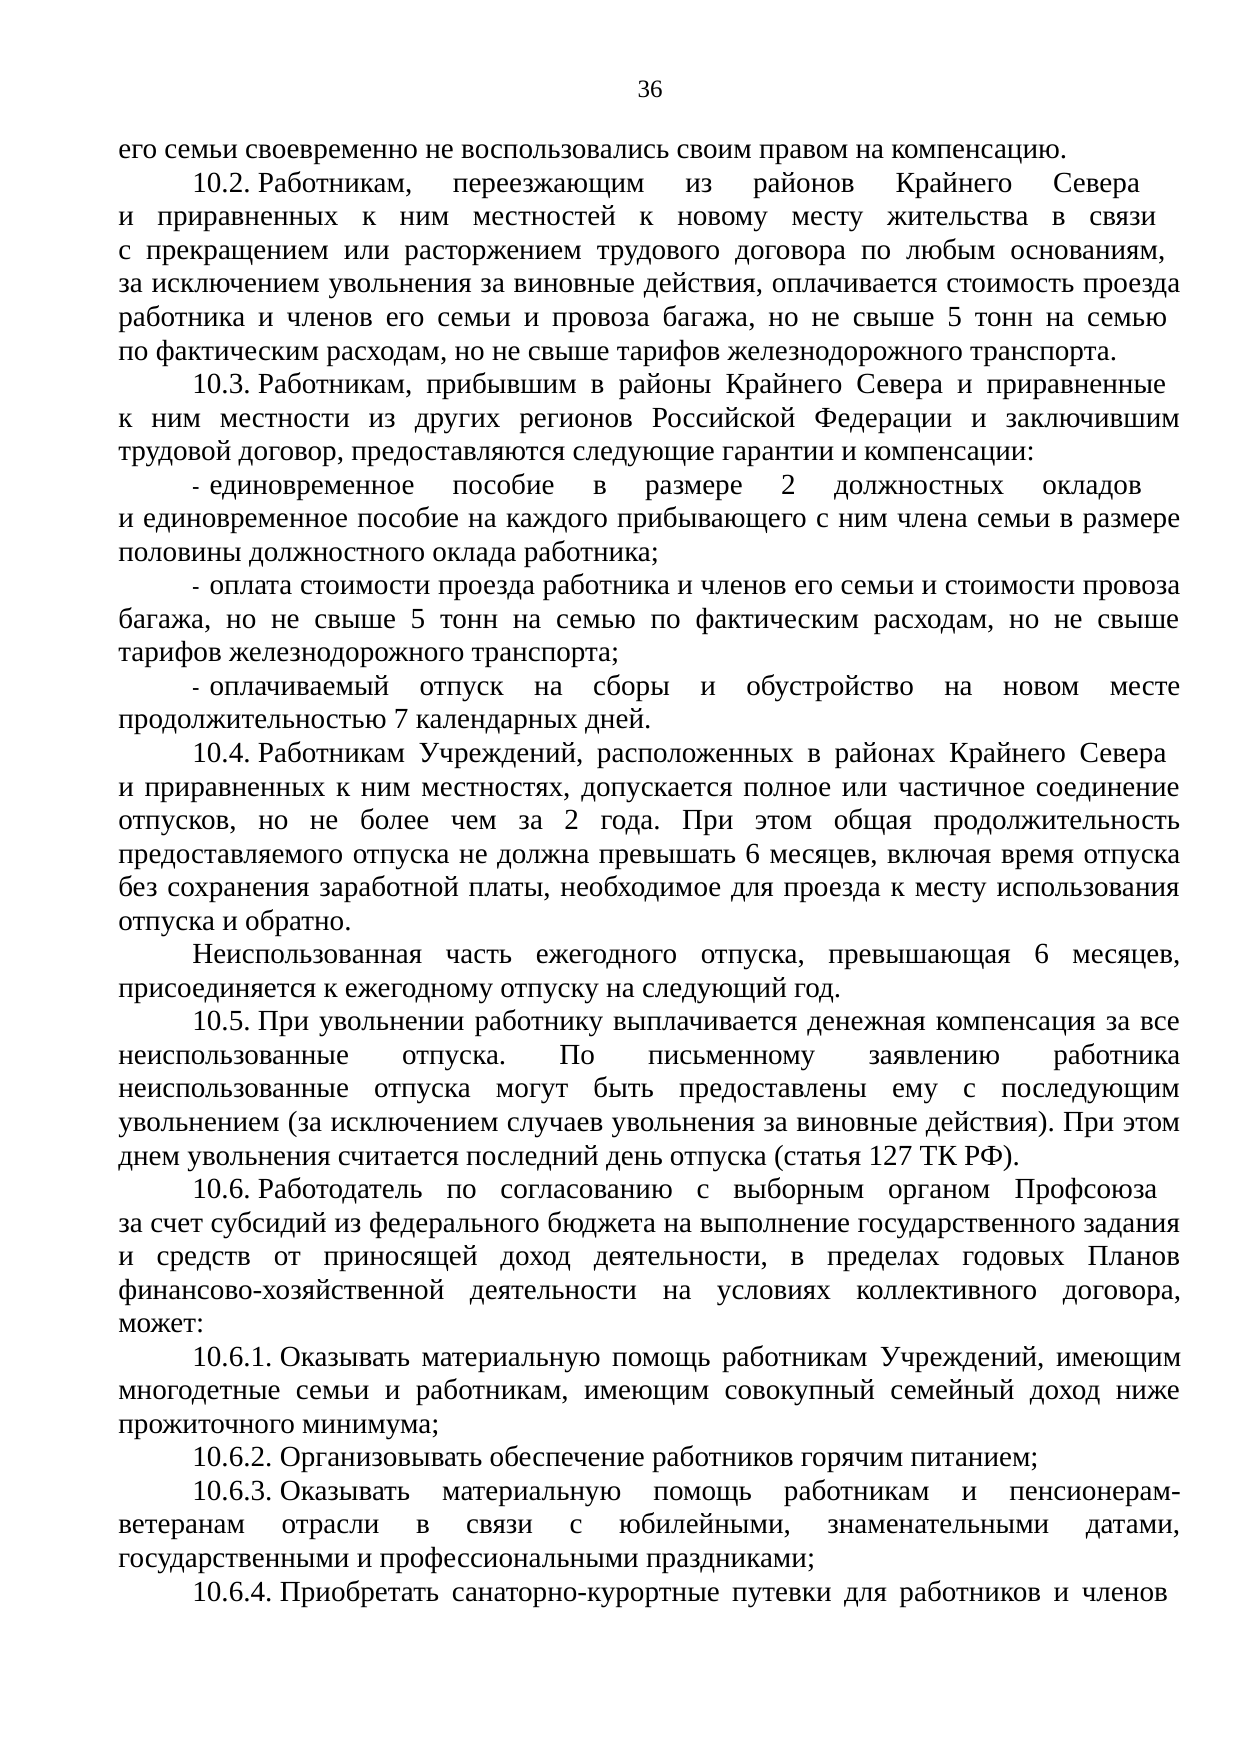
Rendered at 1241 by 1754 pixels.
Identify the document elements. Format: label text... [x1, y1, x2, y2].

text 10.5. При увольнении работнику выплачивается денежная компенсация за все неиспользованные отпуска. По письменному заявлению работника неиспользованные отпуска могут быть предоставлены ему с последующим увольнением (за исключением случаев увольнения за виновные действия). При этом днем увольнения считается последний день отпуска (статья 127 ТК РФ). [118, 1003, 1181, 1171]
text 10.6.2. Организовывать обеспечение работников горячим питанием; [118, 1439, 1181, 1473]
text 10.3. Работникам, прибывшим в районы Крайнего Севера и приравненные к ним местности из других регионов Российской Федерации и заключившим трудовой договор, предоставляются следующие гарантии и компенсации: [118, 366, 1181, 467]
list оплачиваемый отпуск на сборы и обустройство на новом месте продолжительностью 7 календарных дней. [118, 668, 1181, 735]
text Неиспользованная часть ежегодного отпуска, превышающая 6 месяцев, присоединяется к ежегодному отпуску на следующий год. [118, 936, 1181, 1003]
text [118, 131, 1181, 165]
list единовременное пособие в размере 2 должностных окладов и единовременное пособие на каждого прибывающего с ним члена семьи в размере половины должностного оклада работника; [118, 467, 1181, 567]
text 10.2. Работникам, переезжающим из районов Крайнего Севера и приравненных к ним местностей к новому месту жительства в связи с прекращением или расторжением трудового договора по любым основаниям, за исключением увольнения за виновные действия, оплачивается стоимость проезда работника и членов его семьи и провоза багажа, но не свыше 5 тонн на семью по фактическим расходам, но не свыше тарифов железнодорожного транспорта. [118, 165, 1181, 366]
text 10.4. Работникам Учреждений, расположенных в районах Крайнего Севера и приравненных к ним местностях, допускается полное или частичное соединение отпусков, но не более чем за 2 года. При этом общая продолжительность предоставляемого отпуска не должна превышать 6 месяцев, включая время отпуска без сохранения заработной платы, необходимое для проезда к месту использования отпуска и обратно. [118, 735, 1181, 936]
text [118, 1574, 1181, 1607]
list оплата стоимости проезда работника и членов его семьи и стоимости провоза багажа, но не свыше 5 тонн на семью по фактическим расходам, но не свыше тарифов железнодорожного транспорта; [118, 567, 1181, 668]
text 10.6.3. Оказывать материальную помощь работникам и пенсионерам-ветеранам отрасли в связи с юбилейными, знаменательными датами, государственными и профессиональными праздниками; [118, 1473, 1181, 1574]
text 10.6. Работодатель по согласованию с выборным органом Профсоюза за счет субсидий из федерального бюджета на выполнение государственного задания и средств от приносящей доход деятельности, в пределах годовых Планов финансово-хозяйственной деятельности на условиях коллективного договора, может: [118, 1171, 1181, 1339]
text 10.6.1. Оказывать материальную помощь работникам Учреждений, имеющим многодетные семьи и работникам, имеющим совокупный семейный доход ниже прожиточного минимума; [118, 1339, 1181, 1439]
